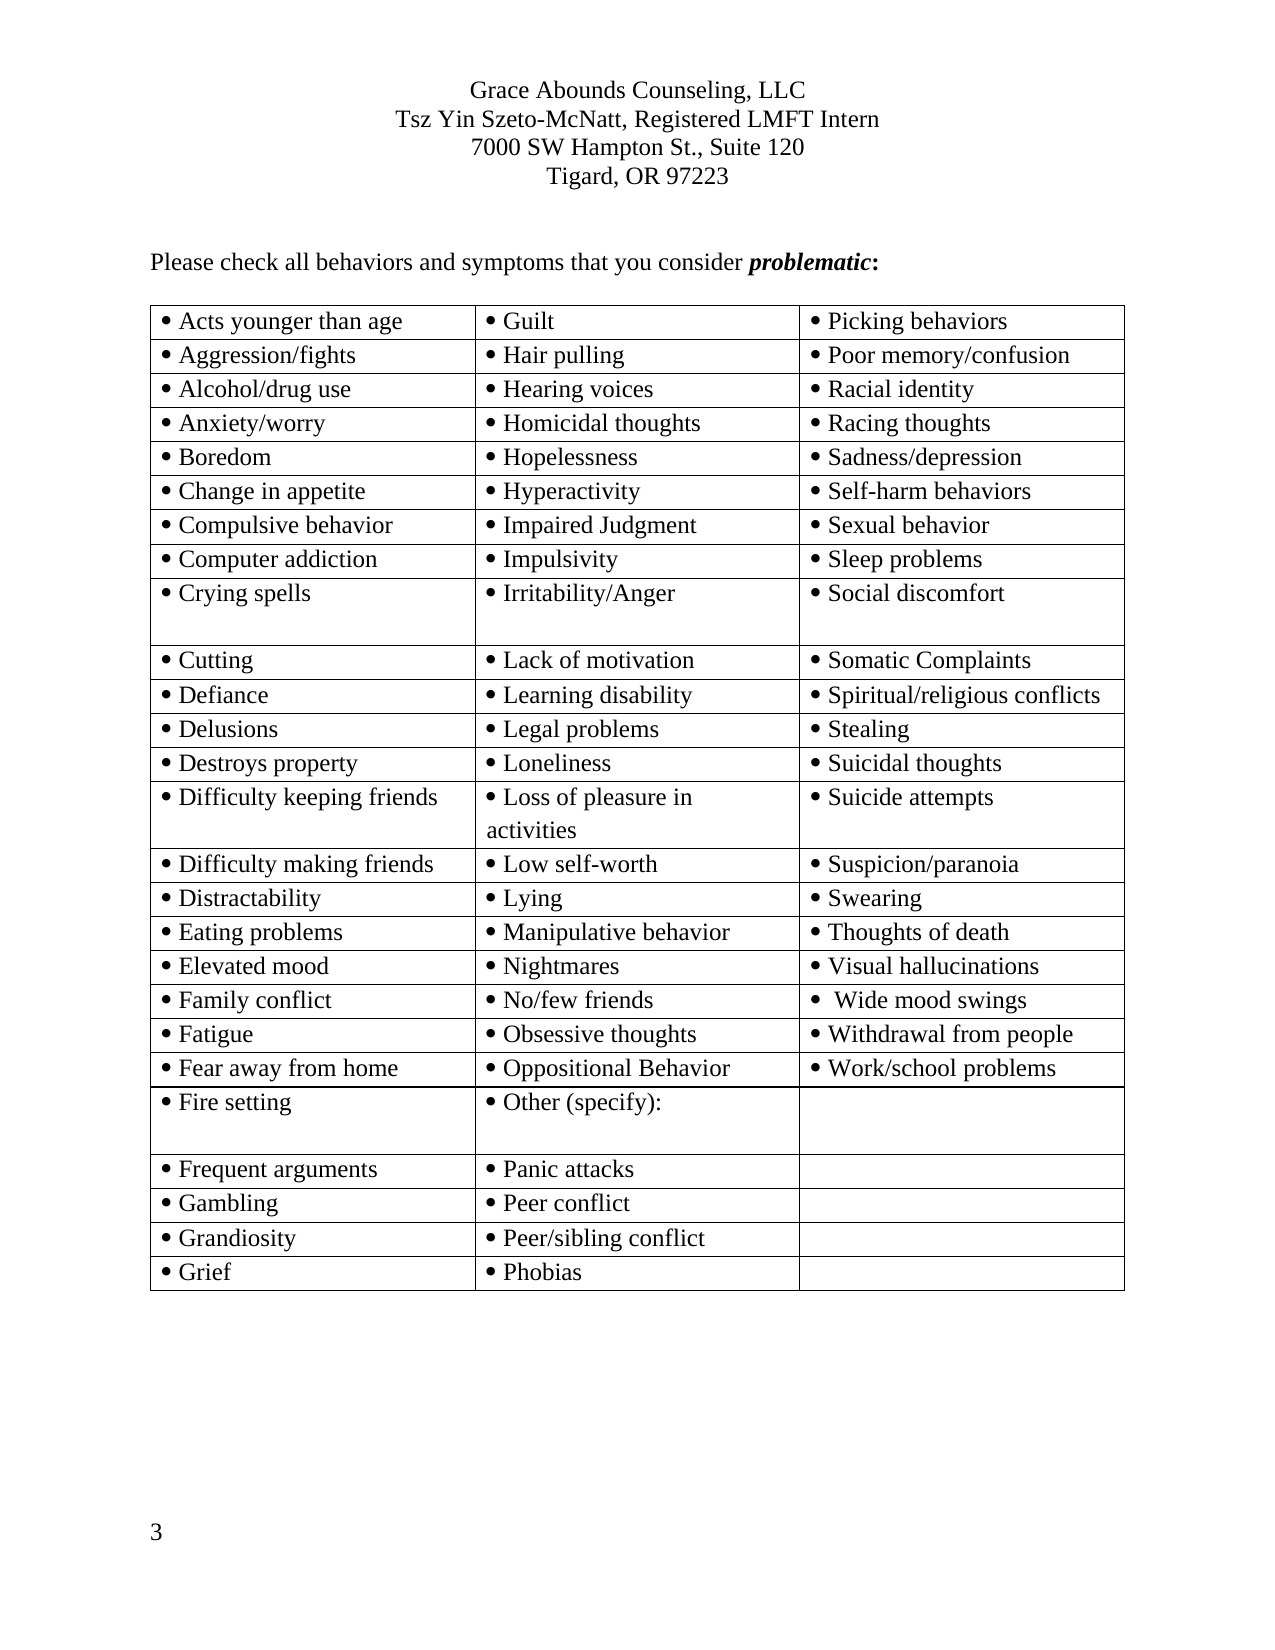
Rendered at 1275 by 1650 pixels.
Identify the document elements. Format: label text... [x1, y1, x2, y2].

table_cell Panic attacks [476, 1155, 799, 1187]
table_cell Elevated mood [151, 951, 475, 984]
table_cell Spiritual/religious conflicts [800, 680, 1124, 713]
table_cell Homicidal thoughts [476, 408, 799, 441]
table_cell Defiance [151, 680, 475, 713]
table_cell Hopelessness [476, 442, 799, 475]
table_cell [800, 1155, 1124, 1187]
table_cell Family conflict [151, 985, 475, 1018]
table_cell Withdrawal from people [800, 1019, 1124, 1052]
table_header Acts younger than age [151, 306, 475, 339]
table_cell Racing thoughts [800, 408, 1124, 441]
table_cell Frequent arguments [151, 1155, 475, 1187]
table_cell Work/school problems [800, 1053, 1124, 1086]
table_cell Alcohol/drug use [151, 374, 475, 407]
table_cell Grief [151, 1257, 475, 1290]
text Please check all behaviors and symptoms that you consider problematic: [150, 247, 1125, 276]
table_cell Peer/sibling conflict [476, 1223, 799, 1256]
table_cell Impulsivity [476, 545, 799, 577]
table_cell Nightmares [476, 951, 799, 984]
table_cell Hearing voices [476, 374, 799, 407]
table_cell Legal problems [476, 714, 799, 747]
table_cell Eating problems [151, 917, 475, 950]
table_cell Boredom [151, 442, 475, 475]
table_header Picking behaviors [800, 306, 1124, 339]
table_cell [800, 1189, 1124, 1222]
table_cell Somatic Complaints [800, 646, 1124, 679]
table_cell Cutting [151, 646, 475, 679]
table_cell Anxiety/worry [151, 408, 475, 441]
table_cell Hair pulling [476, 340, 799, 373]
table_cell [800, 1257, 1124, 1290]
table_cell Other (specify): [476, 1088, 799, 1153]
table_cell Visual hallucinations [800, 951, 1124, 984]
table_cell Sexual behavior [800, 510, 1124, 543]
table_cell Suicidal thoughts [800, 748, 1124, 781]
table_cell Racial identity [800, 374, 1124, 407]
table_cell Social discomfort [800, 579, 1124, 644]
table_cell Difficulty making friends [151, 849, 475, 882]
table_cell Fire setting [151, 1088, 475, 1153]
table_cell Learning disability [476, 680, 799, 713]
table_cell Fear away from home [151, 1053, 475, 1086]
table_cell Loneliness [476, 748, 799, 781]
table_cell Loss of pleasure in activities [476, 782, 799, 848]
table_cell Computer addiction [151, 545, 475, 577]
table_cell Aggression/fights [151, 340, 475, 373]
table_cell Self-harm behaviors [800, 476, 1124, 509]
table_cell Difficulty keeping friends [151, 782, 475, 848]
table_header Guilt [476, 306, 799, 339]
table_cell Obsessive thoughts [476, 1019, 799, 1052]
table_cell No/few friends [476, 985, 799, 1018]
table_cell Wide mood swings [800, 985, 1124, 1018]
table_cell Distractability [151, 883, 475, 916]
table_cell Stealing [800, 714, 1124, 747]
table_cell Compulsive behavior [151, 510, 475, 543]
table_cell Sleep problems [800, 545, 1124, 577]
table_cell Impaired Judgment [476, 510, 799, 543]
table_cell Fatigue [151, 1019, 475, 1052]
table_cell Suspicion/paranoia [800, 849, 1124, 882]
table_cell Irritability/Anger [476, 579, 799, 644]
table_cell Sadness/depression [800, 442, 1124, 475]
table_cell Delusions [151, 714, 475, 747]
table_cell Crying spells [151, 579, 475, 644]
table_cell Manipulative behavior [476, 917, 799, 950]
table_cell Hyperactivity [476, 476, 799, 509]
table_cell Destroys property [151, 748, 475, 781]
table_cell Oppositional Behavior [476, 1053, 799, 1086]
table_cell Lack of motivation [476, 646, 799, 679]
table_cell [800, 1088, 1124, 1153]
table_cell Suicide attempts [800, 782, 1124, 848]
table_cell [800, 1223, 1124, 1256]
table_cell Lying [476, 883, 799, 916]
table_cell Swearing [800, 883, 1124, 916]
table_cell Grandiosity [151, 1223, 475, 1256]
table_cell Change in appetite [151, 476, 475, 509]
table_cell Peer conflict [476, 1189, 799, 1222]
table_cell Low self-worth [476, 849, 799, 882]
table_cell Thoughts of death [800, 917, 1124, 950]
table_cell Gambling [151, 1189, 475, 1222]
table_cell Phobias [476, 1257, 799, 1290]
table_cell Poor memory/confusion [800, 340, 1124, 373]
